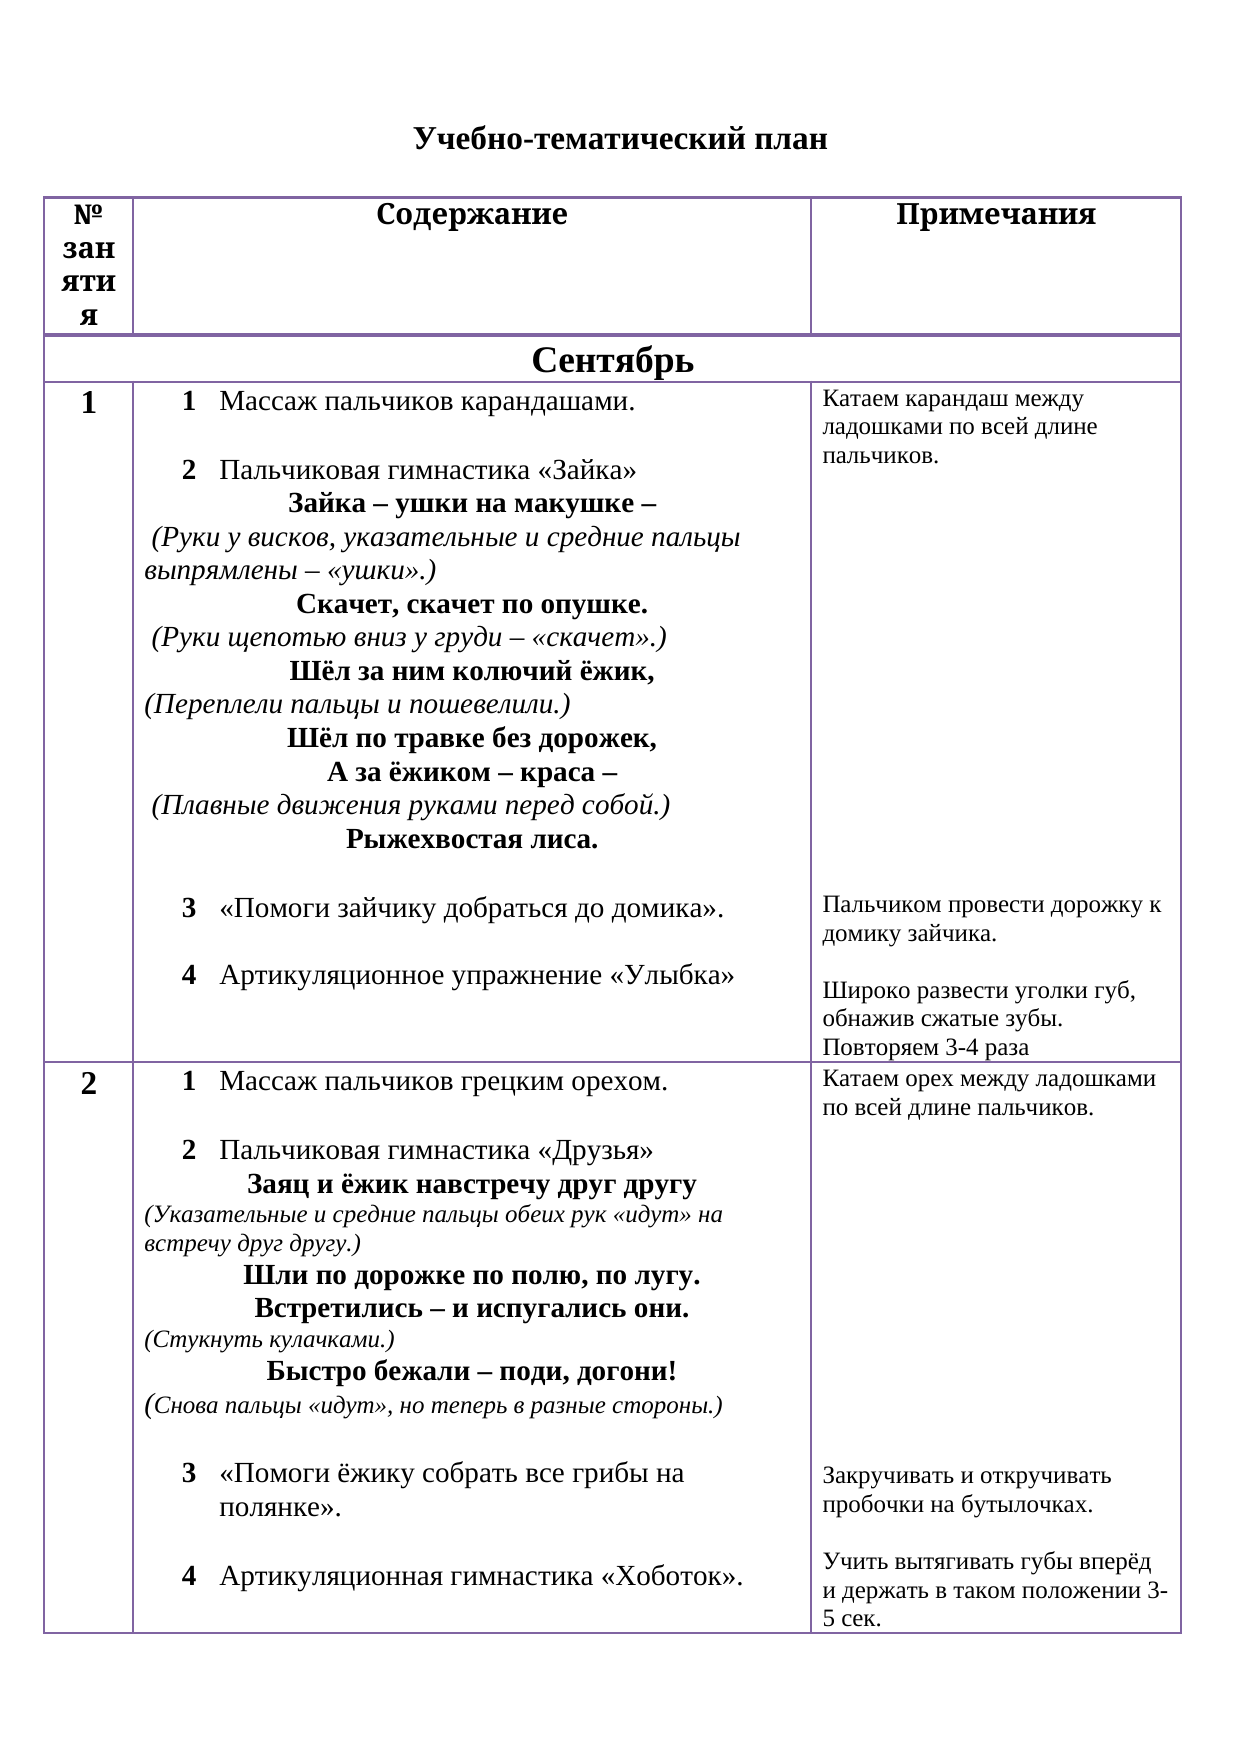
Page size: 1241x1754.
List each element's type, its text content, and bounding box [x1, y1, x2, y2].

text Учебно-тематический план [118, 118, 1122, 156]
table_cell Массаж пальчиков карандашами. Пальчиковая гимнастика «Зайка» Зайка – ушки на макушке – (Руки у висков, указательные и средние пальцы выпрямлены – «ушки».) Скачет, скачет по опушке. (Руки щепотью вниз у груди – «скачет».) Шёл за ним колючий ёжик, (Переплели пальцы и пошевелили.) Шёл по травке без дорожек, А за ёжиком – краса – (Плавные движения руками перед собой.) Рыжехвостая лиса. «Помоги зайчику добраться до домика». Артикуляционное упражнение «Улыбка» [134, 383, 810, 1061]
table_header № занятия [45, 199, 132, 333]
table_cell 2 [45, 1063, 132, 1632]
table_cell Сентябрь [45, 337, 1180, 381]
table_cell Катаем орех между ладошками по всей длине пальчиков. Закручивать и откручивать пробочки на бутылочках. Учить вытягивать губы вперёд и держать в таком положении 3-5 сек. [812, 1063, 1180, 1632]
table_header Содержание [134, 199, 810, 333]
table_header Примечания [812, 199, 1180, 333]
table_cell Массаж пальчиков грецким орехом. Пальчиковая гимнастика «Друзья» Заяц и ёжик навстречу друг другу (Указательные и средние пальцы обеих рук «идут» на встречу друг другу.) Шли по дорожке по полю, по лугу. Встретились – и испугались они. (Стукнуть кулачками.) Быстро бежали – поди, догони! (Снова пальцы «идут», но теперь в разные стороны.) «Помоги ёжику собрать все грибы на полянке». Артикуляционная гимнастика «Хоботок». [134, 1063, 810, 1632]
table_cell Катаем карандаш между ладошками по всей длине пальчиков. Пальчиком провести дорожку к домику зайчика. Широко развести уголки губ, обнажив сжатые зубы. Повторяем 3-4 раза [812, 383, 1180, 1061]
table_cell 1 [45, 383, 132, 1061]
